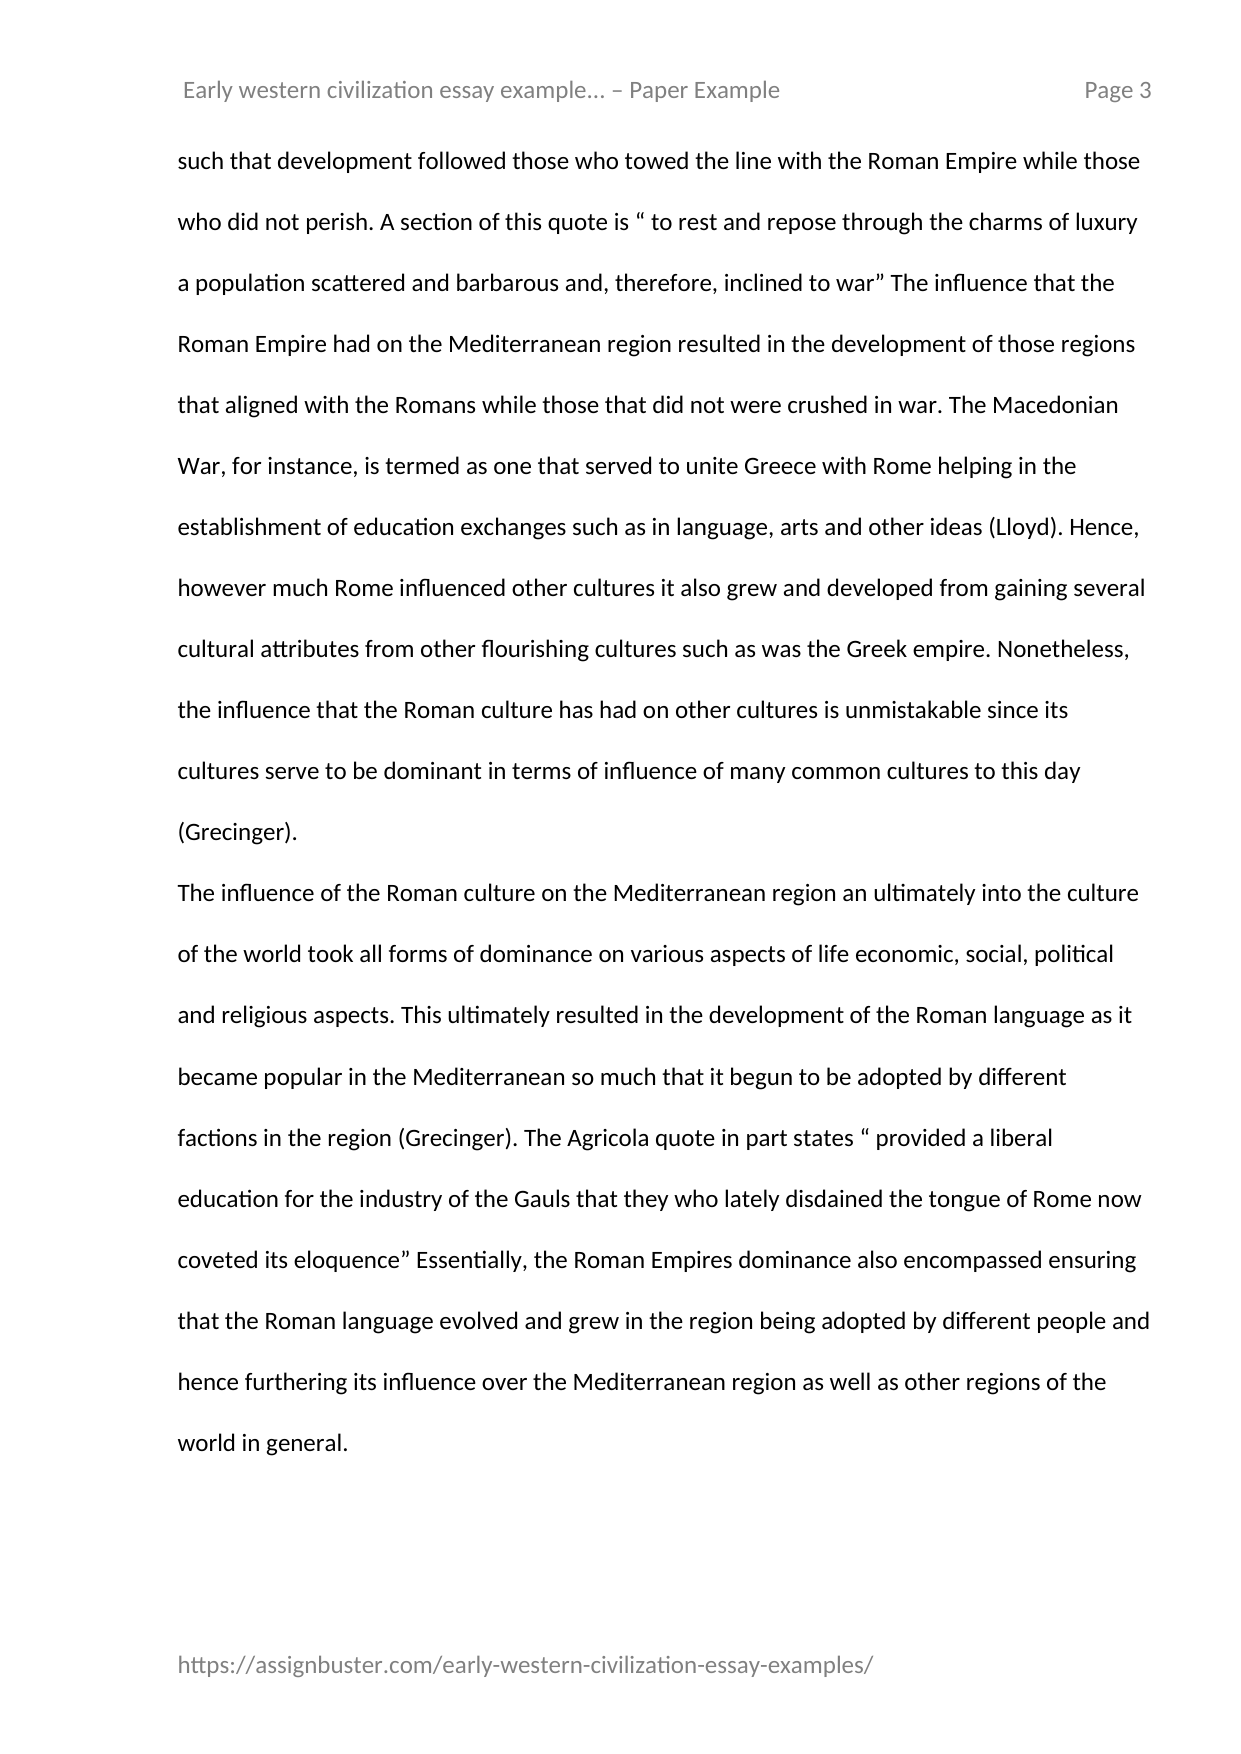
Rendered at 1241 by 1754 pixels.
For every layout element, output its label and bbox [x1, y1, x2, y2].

text [177, 145, 1152, 1457]
